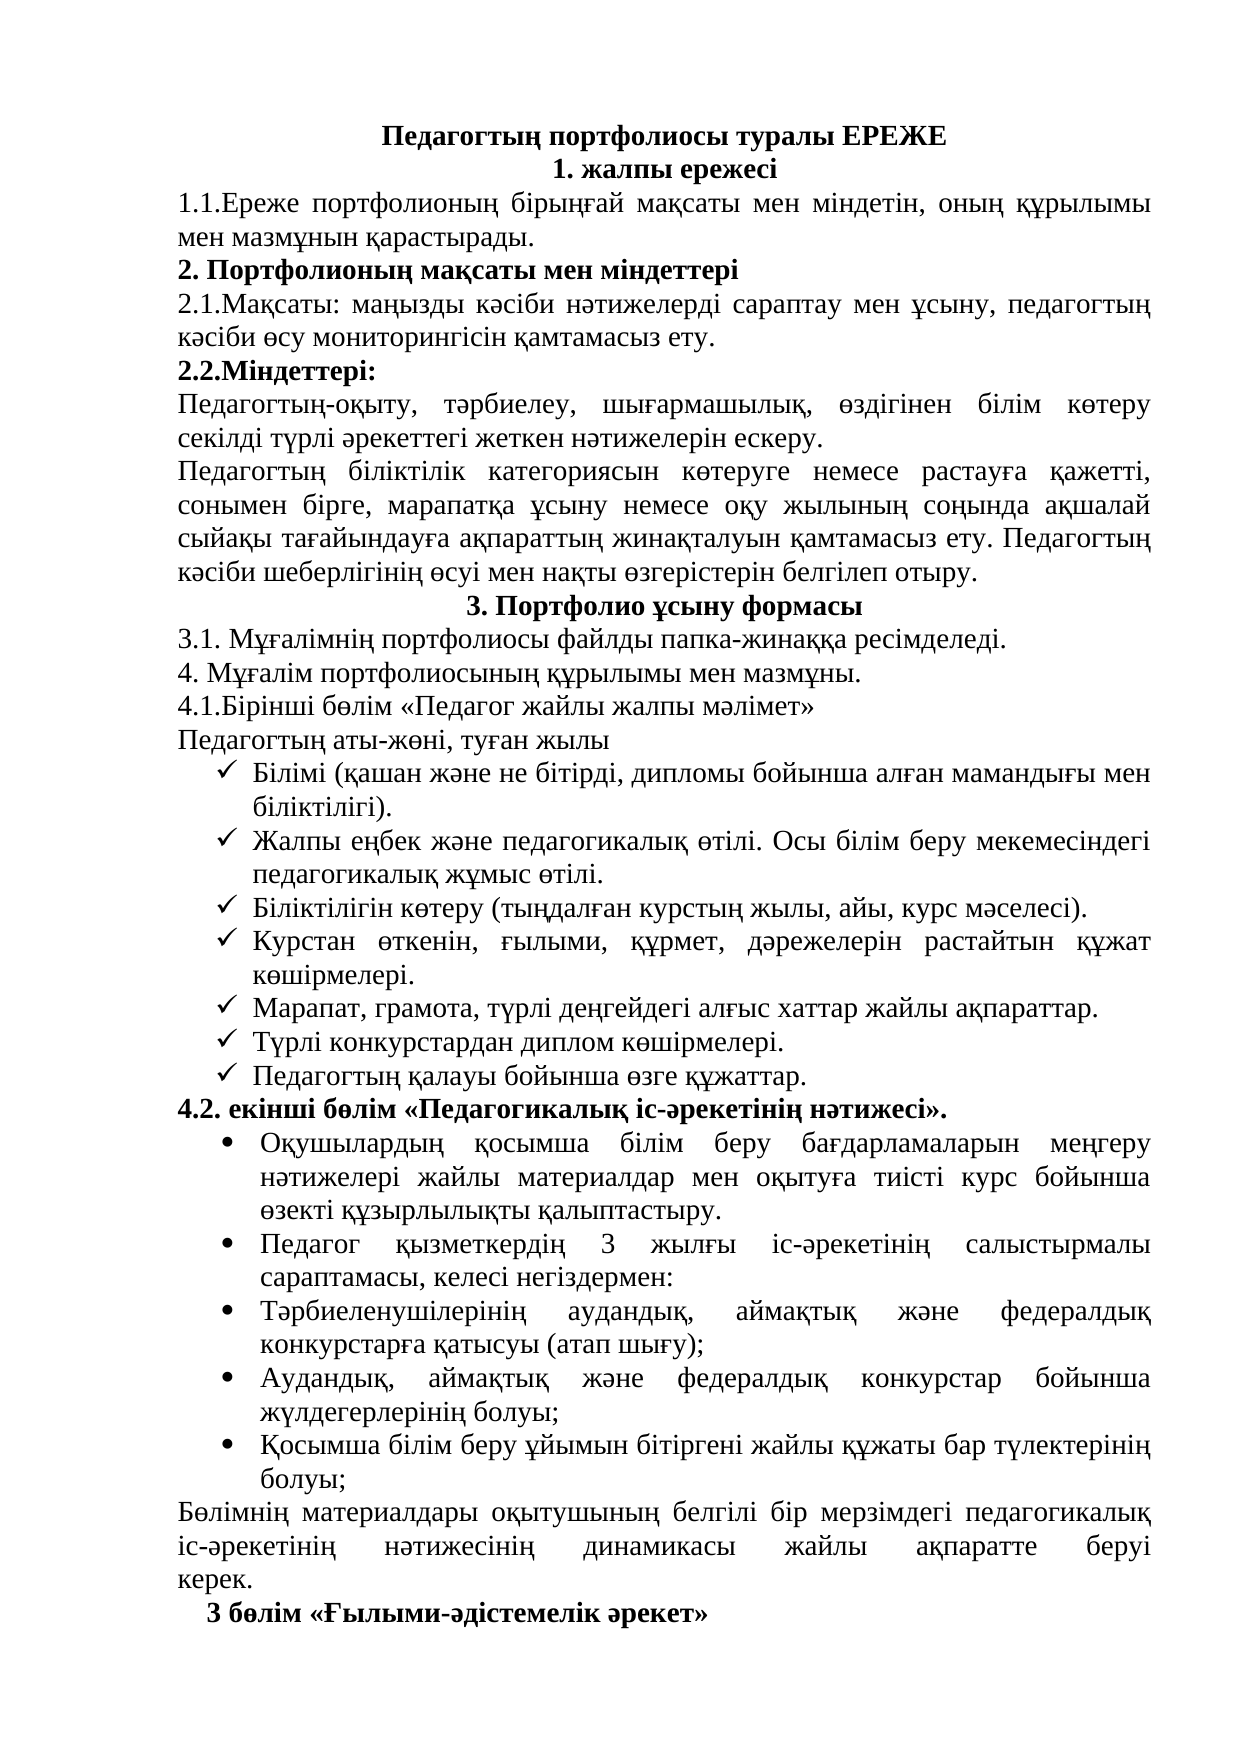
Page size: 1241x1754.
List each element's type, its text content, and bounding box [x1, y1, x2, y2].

list Біліктілігін көтеру (тыңдалған курстың жылы, айы, курс мәселесі). [215, 890, 1152, 923]
list Аудандық, аймақтық және федералдық конкурстар бойынша жүлдегерлерінің болуы; [222, 1360, 1152, 1427]
text Педагогтың портфолиосы туралы ЕРЕЖЕ [177, 118, 1152, 152]
list Курстан өткенін, ғылыми, құрмет, дәрежелерін растайтын құжат көшірмелері. [215, 923, 1152, 991]
text 4.2. екінші бөлім «Педагогикалық іс-әрекетінің нәтижесі». [177, 1092, 1152, 1125]
list Қосымша білім беру ұйымын бітіргені жайлы құжаты бар түлектерінің болуы; [222, 1427, 1152, 1494]
list Тәрбиеленушілерінің аудандық, аймақтық және федералдық конкурстарға қатысуы (атап шығу); [222, 1293, 1152, 1360]
list Жалпы еңбек және педагогикалық өтілі. Осы білім беру мекемесіндегі педагогикалық жұмыс өтілі. [215, 823, 1152, 890]
text 3 бөлім «Ғылыми-әдістемелік әрекет» [177, 1595, 1152, 1629]
text Педагогтың-оқыту, тәрбиелеу, шығармашылық, өздігінен білім көтеру секілді түрлі әрекеттегі жеткен нәтижелерін ескеру. [177, 386, 1152, 453]
text 3.1. Мұғалімнің портфолиосы файлды папка-жинаққа ресімделеді. [177, 621, 1152, 655]
text Педагогтың біліктілік категориясын көтеруге немесе растауға қажетті, сонымен бірге, марапатқа ұсыну немесе оқу жылының соңында ақшалай сыйақы тағайындауға ақпараттың жинақталуын қамтамасыз ету. Педагогтың кәсіби шеберлігінің өсуі мен нақты өзгерістерін белгілеп отыру. [177, 453, 1152, 588]
text 2. Портфолионың мақсаты мен міндеттері [177, 252, 1152, 286]
text 1.1.Ереже портфолионың бірыңғай мақсаты мен міндетін, оның құрылымы мен мазмұнын қарастырады. [177, 185, 1152, 252]
text Бөлімнің материалдары оқытушының белгілі бір мерзімдегі педагогикалық іс-әрекетінің нәтижесінің динамикасы жайлы ақпаратте беруі керек. [177, 1494, 1152, 1595]
text 1. жалпы ережесі [177, 152, 1152, 185]
list Оқушылардың қосымша білім беру бағдарламаларын меңгеру нәтижелері жайлы материалдар мен оқытуға тиісті курс бойынша өзекті құзырлылықты қалыптастыру. [222, 1125, 1152, 1226]
list Педагог қызметкердің 3 жылғы іс-әрекетінің салыстырмалы сараптамасы, келесі негіздермен: [222, 1226, 1152, 1293]
text 3. Портфолио ұсыну формасы [177, 588, 1152, 621]
list Марапат, грамота, түрлі деңгейдегі алғыс хаттар жайлы ақпараттар. [215, 991, 1152, 1024]
text 4. Мұғалім портфолиосының құрылымы мен мазмұны. [177, 655, 1152, 688]
text 4.1.Бірінші бөлім «Педагог жайлы жалпы мәлімет» [177, 688, 1152, 722]
list Педагогтың қалауы бойынша өзге құжаттар. [215, 1058, 1152, 1092]
text 2.1.Мақсаты: маңызды кәсіби нәтижелерді сараптау мен ұсыну, педагогтың кәсіби өсу мониторингісін қамтамасыз ету. [177, 286, 1152, 353]
list Түрлі конкурстардан диплом көшірмелері. [215, 1024, 1152, 1058]
list Білімі (қашан және не бітірді, дипломы бойынша алған мамандығы мен біліктілігі). [215, 755, 1152, 823]
text Педагогтың аты-жөні, туған жылы [177, 722, 1152, 755]
text 2.2.Міндеттері: [177, 353, 1152, 386]
